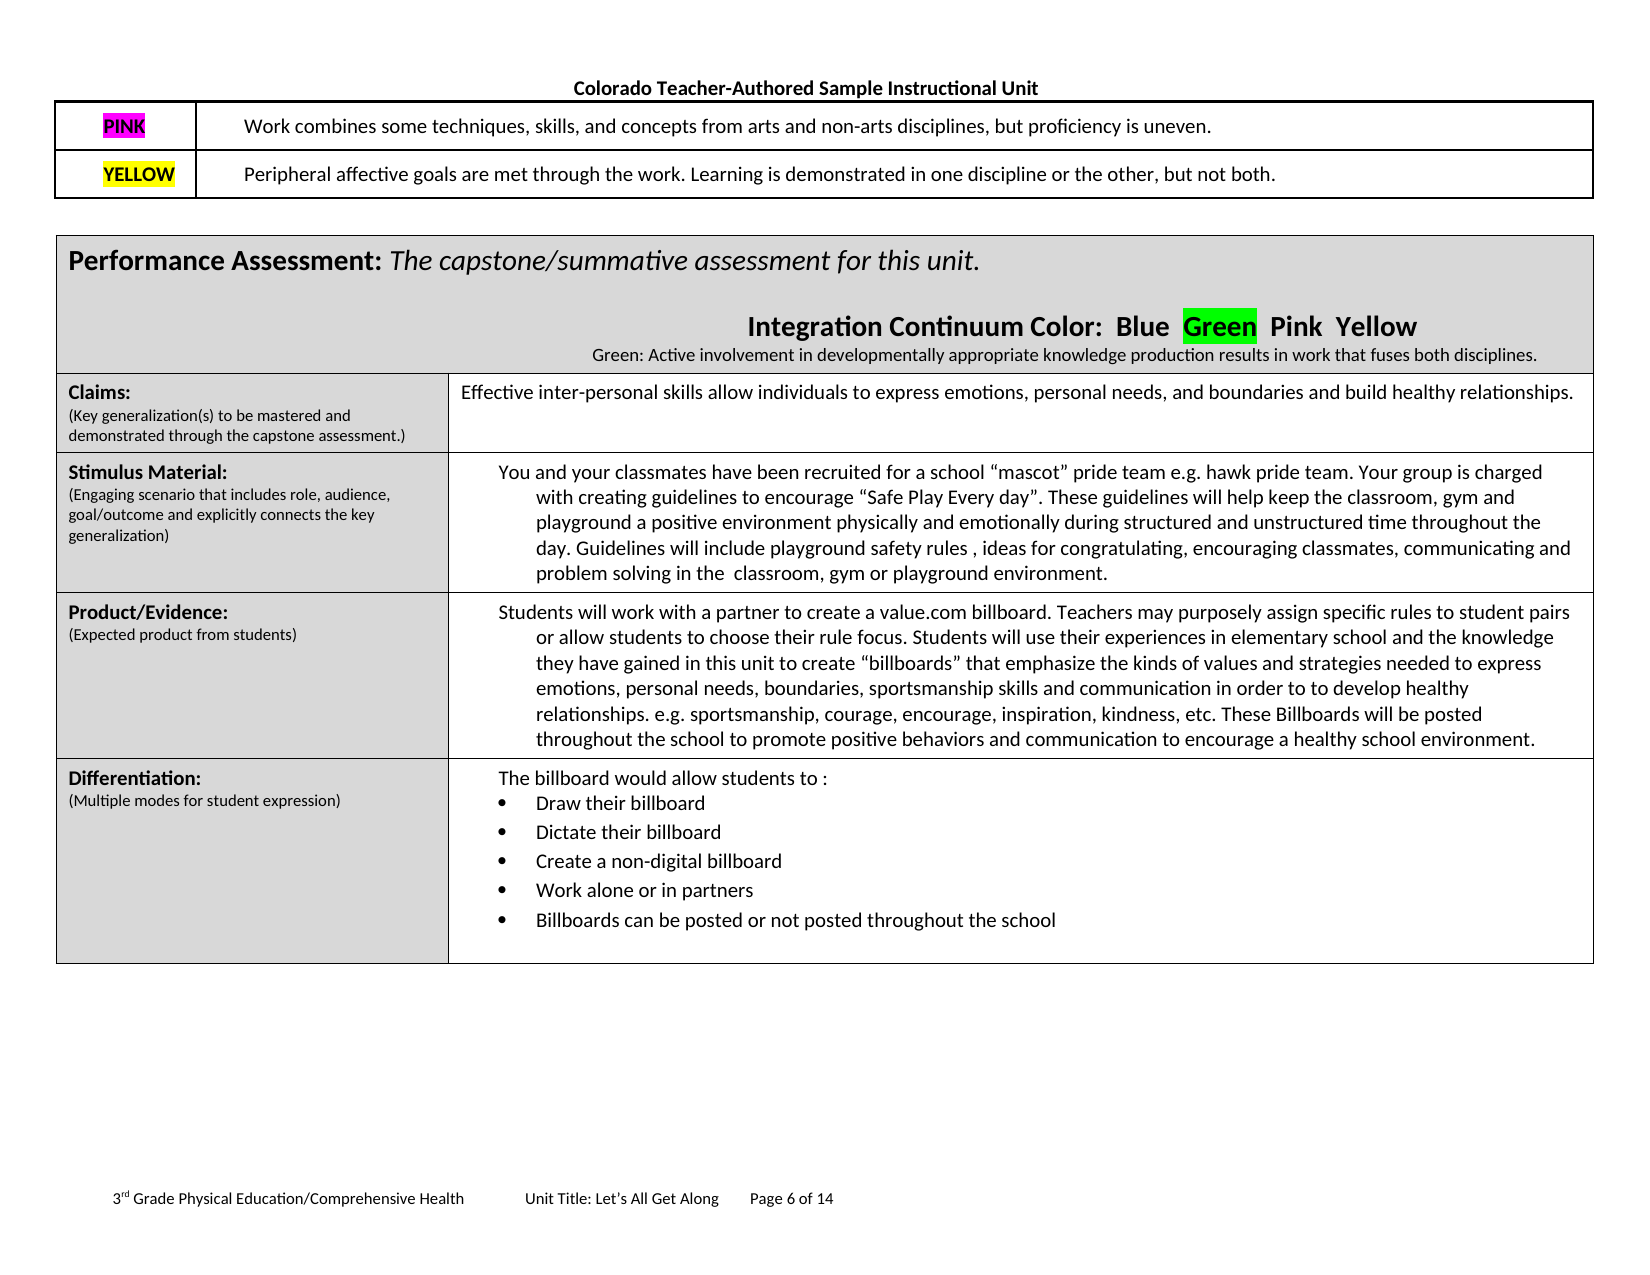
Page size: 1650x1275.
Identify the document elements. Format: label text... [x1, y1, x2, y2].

table_header Performance Assessment: The capstone/summative assessment for this unit. Integration Continuum Color: Blue Green Pink Yellow Green: Active involvement in developmentally appropriate knowledge production results in work that fuses both disciplines. [57, 236, 1593, 373]
table_cell Work combines some techniques, skills, and concepts from arts and non-arts disciplines, but proficiency is uneven. [197, 103, 1592, 149]
table_cell Students will work with a partner to create a value.com billboard. Teachers may purposely assign specific rules to student pairs or allow students to choose their rule focus. Students will use their experiences in elementary school and the knowledge they have gained in this unit to create “billboards” that emphasize the kinds of values and strategies needed to express emotions, personal needs, boundaries, sportsmanship skills and communication in order to to develop healthy relationships. e.g. sportsmanship, courage, encourage, inspiration, kindness, etc. These Billboards will be posted throughout the school to promote positive behaviors and communication to encourage a healthy school environment. [449, 593, 1593, 758]
table_cell Claims: (Key generalization(s) to be mastered and demonstrated through the capstone assessment.) [57, 374, 448, 452]
table_cell Peripheral affective goals are met through the work. Learning is demonstrated in one discipline or the other, but not both. [197, 151, 1592, 197]
table_cell The billboard would allow students to : Draw their billboard Dictate their billboard Create a non-digital billboard Work alone or in partners Billboards can be posted or not posted throughout the school [449, 759, 1593, 963]
table_cell Product/Evidence: (Expected product from students) [57, 593, 448, 758]
table_cell YELLOW [56, 151, 195, 197]
table_cell Stimulus Material: (Engaging scenario that includes role, audience, goal/outcome and explicitly connects the key generalization) [57, 453, 448, 592]
table_cell You and your classmates have been recruited for a school “mascot” pride team e.g. hawk pride team. Your group is charged with creating guidelines to encourage “Safe Play Every day”. These guidelines will help keep the classroom, gym and playground a positive environment physically and emotionally during structured and unstructured time throughout the day. Guidelines will include playground safety rules , ideas for congratulating, encouraging classmates, communicating and problem solving in the classroom, gym or playground environment. [449, 453, 1593, 592]
table_cell PINK [56, 103, 195, 149]
table_cell Effective inter-personal skills allow individuals to express emotions, personal needs, and boundaries and build healthy relationships. [449, 374, 1593, 452]
table_cell Differentiation: (Multiple modes for student expression) [57, 759, 448, 963]
